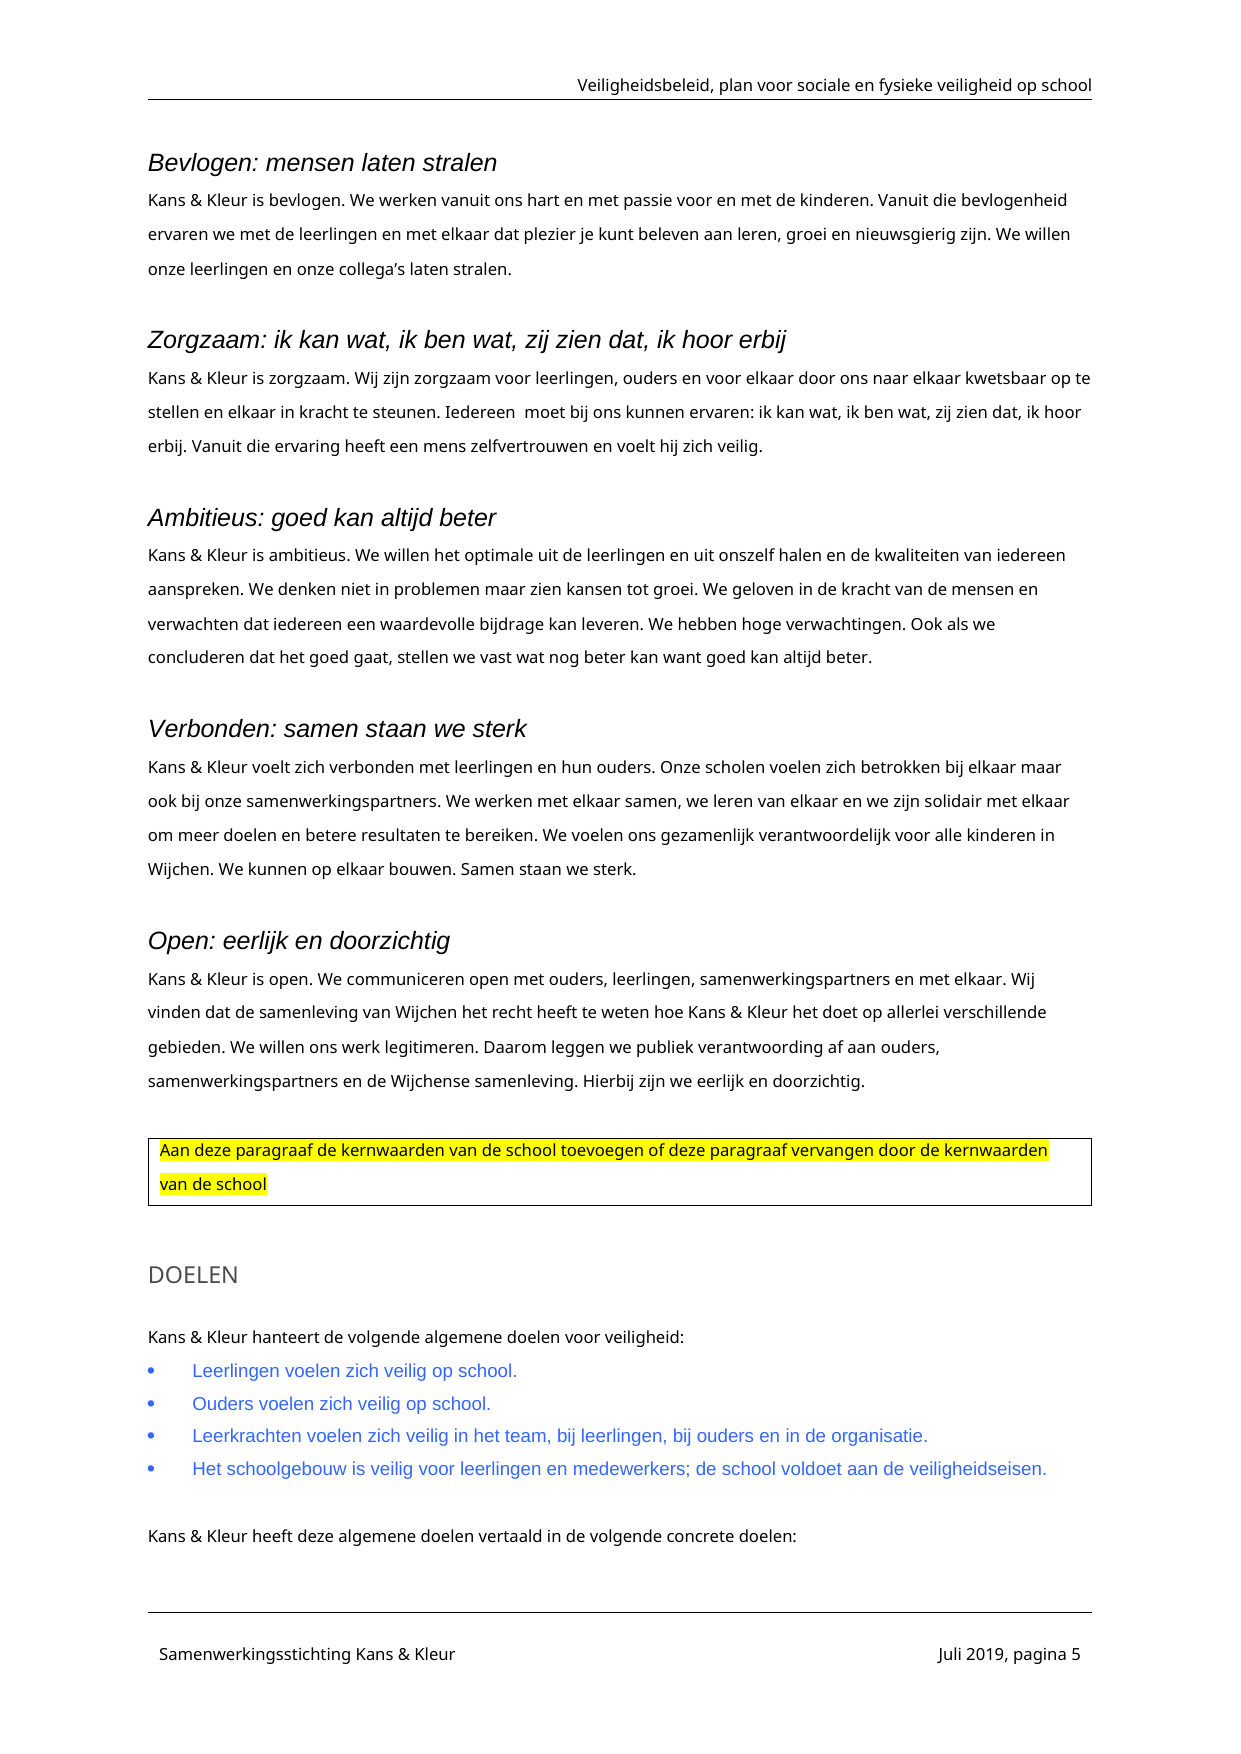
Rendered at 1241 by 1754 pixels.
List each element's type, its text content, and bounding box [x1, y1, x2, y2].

text Kans & Kleur voelt zich verbonden met leerlingen en hun ouders. Onze scholen voelen zich betrokken bij elkaar maar ook bij onze samenwerkingspartners. We werken met elkaar samen, we leren van elkaar en we zijn solidair met elkaar om meer doelen en betere resultaten te bereiken. We voelen ons gezamenlijk verantwoordelijk voor alle kinderen in Wijchen. We kunnen op elkaar bouwen. Samen staan we sterk. [148, 756, 1092, 880]
text Leerkrachten voelen zich veilig in het team, bij leerlingen, bij ouders en in de organisatie. [148, 1425, 1051, 1447]
text Kans & Kleur is zorgzaam. Wij zijn zorgzaam voor leerlingen, ouders en voor elkaar door ons naar elkaar kwetsbaar op te stellen en elkaar in kracht te steunen. Iedereen moet bij ons kunnen ervaren: ik kan wat, ik ben wat, zij zien dat, ik hoor erbij. Vanuit die ervaring heeft een mens zelfvertrouwen en voelt hij zich veilig. [148, 366, 1092, 457]
text Kans & Kleur is bevlogen. We werken vanuit ons hart en met passie voor en met de kinderen. Vanuit die bevlogenheid ervaren we met de leerlingen en met elkaar dat plezier je kunt beleven aan leren, groei en nieuwsgierig zijn. We willen onze leerlingen en onze collega’s laten stralen. [148, 189, 1092, 280]
text Kans & Kleur is ambitieus. We willen het optimale uit de leerlingen en uit onszelf halen en de kwaliteiten van iedereen aanspreken. We denken niet in problemen maar zien kansen tot groei. We geloven in de kracht van de mensen en verwachten dat iedereen een waardevolle bijdrage kan leveren. We hebben hoge verwachtingen. Ook als we concluderen dat het goed gaat, stellen we vast wat nog beter kan want goed kan altijd beter. [148, 544, 1092, 669]
text Zorgzaam: ik kan wat, ik ben wat, zij zien dat, ik hoor erbij [148, 325, 1092, 354]
text Verbonden: samen staan we sterk [148, 714, 1092, 743]
text Open: eerlijk en doorzichtig [148, 926, 1092, 954]
text Ouders voelen zich veilig op school. [148, 1393, 1051, 1414]
text Het schoolgebouw is veilig voor leerlingen en medewerkers; de school voldoet aan de veiligheidseisen. [148, 1458, 1051, 1479]
text Leerlingen voelen zich veilig op school. [148, 1360, 1051, 1382]
text Ambitieus: goed kan altijd beter [148, 503, 1092, 531]
text Kans & Kleur hanteert de volgende algemene doelen voor veiligheid: [148, 1326, 1092, 1349]
text Kans & Kleur is open. We communiceren open met ouders, leerlingen, samenwerkingspartners en met elkaar. Wij vinden dat de samenleving van Wijchen het recht heeft te weten hoe Kans & Kleur het doet op allerlei verschillende gebieden. We willen ons werk legitimeren. Daarom leggen we publiek verantwoording af aan ouders, samenwerkingspartners en de Wijchense samenleving. Hierbij zijn we eerlijk en doorzichtig. [148, 967, 1092, 1092]
text doelen [148, 1252, 1092, 1292]
table_header Aan deze paragraaf de kernwaarden van de school toevoegen of deze paragraaf vervangen door de kernwaarden van de school [149, 1139, 1091, 1205]
text Bevlogen: mensen laten stralen [148, 148, 1092, 176]
text Kans & Kleur heeft deze algemene doelen vertaald in de volgende concrete doelen: [148, 1524, 1092, 1547]
